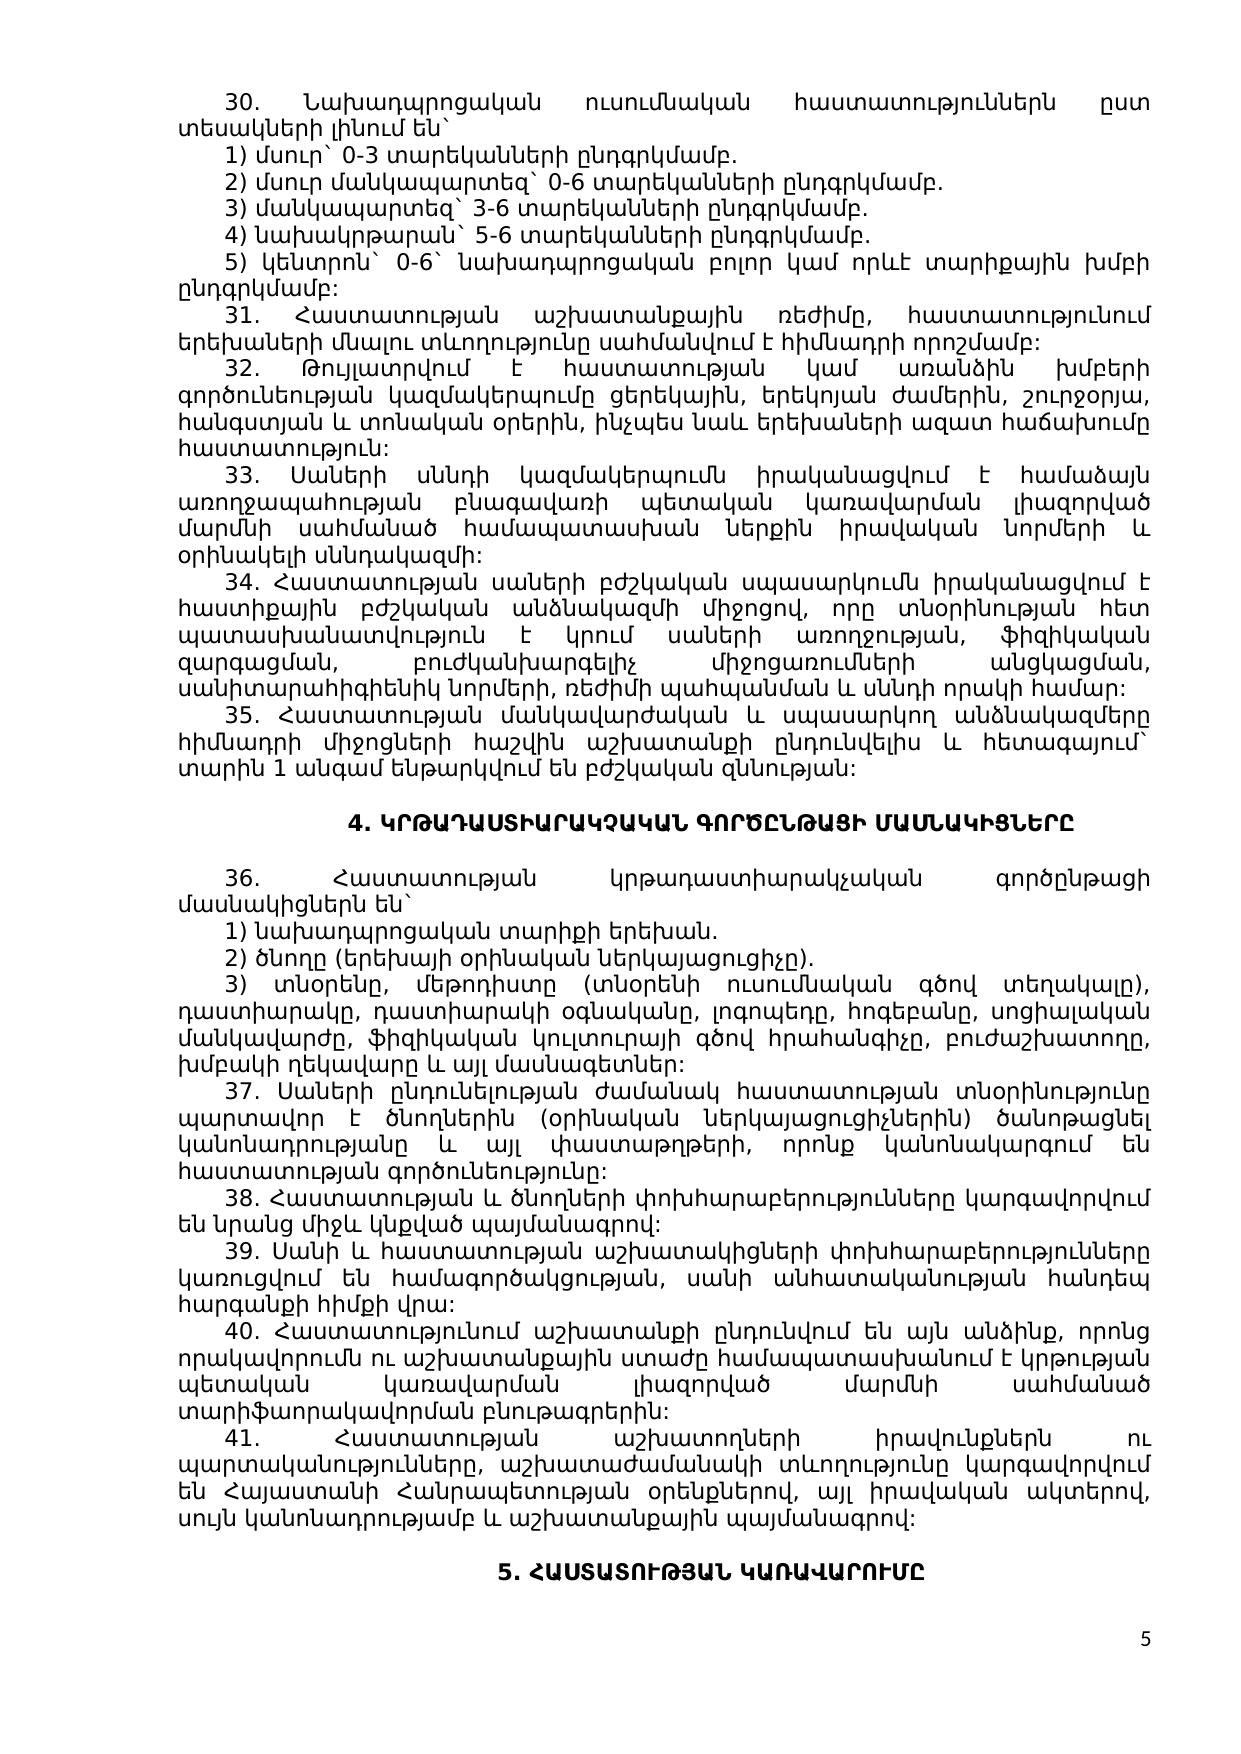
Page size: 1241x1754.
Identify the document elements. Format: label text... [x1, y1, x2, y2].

text 41. Հաստատության աշխատողների իրավունքներն ու պարտականությունները, աշխատաժամանակի տևողությունը կարգավորվում են Հայաստանի Հանրապետության օրենքներով, այլ իրավական ակտերով, սույն կանոնադրությամբ և աշխատանքային պայմանագրով: [177, 1425, 1152, 1531]
text 33. Սաների սննդի կազմակերպումն իրականացվում է համաձայն առողջապահության բնագավառի պետական կառավարման լիազորված մարմնի սահմանած համապատասխան ներքին իրավական նորմերի և օրինակելի սննդակազմի: [177, 462, 1152, 569]
text 34. Հաստատության սաների բժշկական սպասարկումն իրականացվում է հաստիքային բժշկական անձնակազմի միջոցով, որը տնօրինության հետ պատասխանատվություն է կրում սաների առողջության, ֆիզիկական զարգացման, բուժկանխարգելիչ միջոցառումների անցկացման, սանիտարահիգիենիկ նորմերի, ռեժիմի պահպանման և սննդի որակի համար: [177, 569, 1152, 702]
text 35. Հաստատության մանկավարժական և սպասարկող անձնակազմերը հիմնադրի միջոցների հաշվին աշխատանքի ընդունվելիս և հետագայում` տարին 1 անգամ ենթարկվում են բժշկական զննության: [177, 702, 1152, 782]
text 36. Հաստատության կրթադաստիարակչական գործընթացի մասնակիցներն են` [177, 865, 1152, 918]
text 37. Սաների ընդունելության ժամանակ հաստատության տնօրինությունը պարտավոր է ծնողներին (օրինական ներկայացուցիչներին) ծանոթացնել կանոնադրությանը և այլ փաստաթղթերի, որոնք կանոնակարգում են հաստատության գործունեությունը: [177, 1078, 1152, 1185]
text 39. Սանի և հաստատության աշխատակիցների փոխհարաբերությունները կառուցվում են համագործակցության, սանի անհատականության հանդեպ հարգանքի հիմքի վրա: [177, 1238, 1152, 1318]
text 4) նախակրթարան` 5-6 տարեկանների ընդգրկմամբ. [177, 222, 1152, 249]
text 38. Հաստատության և ծնողների փոխհարաբերությունները կարգավորվում են նրանց միջև կնքված պայմանագրով: [177, 1185, 1152, 1238]
text 32. Թույլատրվում է հաստատության կամ առանձին խմբերի գործունեության կազմակերպումը ցերեկային, երեկոյան ժամերին, շուրջօրյա, հանգստյան և տոնական օրերին, ինչպես նաև երեխաների ազատ հաճախումը հաստատություն: [177, 355, 1152, 462]
text 2) ծնողը (երեխայի օրինական ներկայացուցիչը). [177, 945, 1152, 971]
text 5. ՀԱՍՏԱՏՈՒԹՅԱՆ ԿԱՌԱՎԱՐՈՒՄԸ [224, 1559, 1152, 1586]
text 40. Հաստատությունում աշխատանքի ընդունվում են այն անձինք, որոնց որակավորումն ու աշխատանքային ստաժը համապատասխանում է կրթության պետական կառավարման լիազորված մարմնի սահմանած տարիֆաորակավորման բնութագրերին: [177, 1318, 1152, 1425]
text 3) տնօրենը, մեթոդիստը (տնօրենի ուսումնական գծով տեղակալը), դաստիարակը, դաստիարակի օգնականը, լոգոպեդը, հոգեբանը, սոցիալական մանկավարժը, ֆիզիկական կուլտուրայի գծով հրահանգիչը, բուժաշխատողը, խմբակի ղեկավարը և այլ մասնագետներ: [177, 971, 1152, 1078]
text 30. Նախադպրոցական ուսումնական հաստատություններն ըստ տեսակների լինում են` [177, 89, 1152, 142]
text 1) նախադպրոցական տարիքի երեխան. [177, 918, 1152, 945]
text 5) կենտրոն` 0-6` նախադպրոցական բոլոր կամ որևէ տարիքային խմբի ընդգրկմամբ: [177, 249, 1152, 302]
text 1) մսուր` 0-3 տարեկանների ընդգրկմամբ. [177, 142, 1152, 169]
text 4. ԿՐԹԱԴԱՍՏԻԱՐԱԿՉԱԿԱՆ ԳՈՐԾԸՆԹԱՑԻ ՄԱՍՆԱԿԻՑՆԵՐԸ [224, 810, 1152, 837]
text 2) մսուր մանկապարտեզ` 0-6 տարեկանների ընդգրկմամբ. [177, 169, 1152, 195]
text 3) մանկապարտեզ` 3-6 տարեկանների ընդգրկմամբ. [177, 195, 1152, 222]
text 31. Հաստատության աշխատանքային ռեժիմը, հաստատությունում երեխաների մնալու տևողությունը սահմանվում է հիմնադրի որոշմամբ: [177, 302, 1152, 355]
